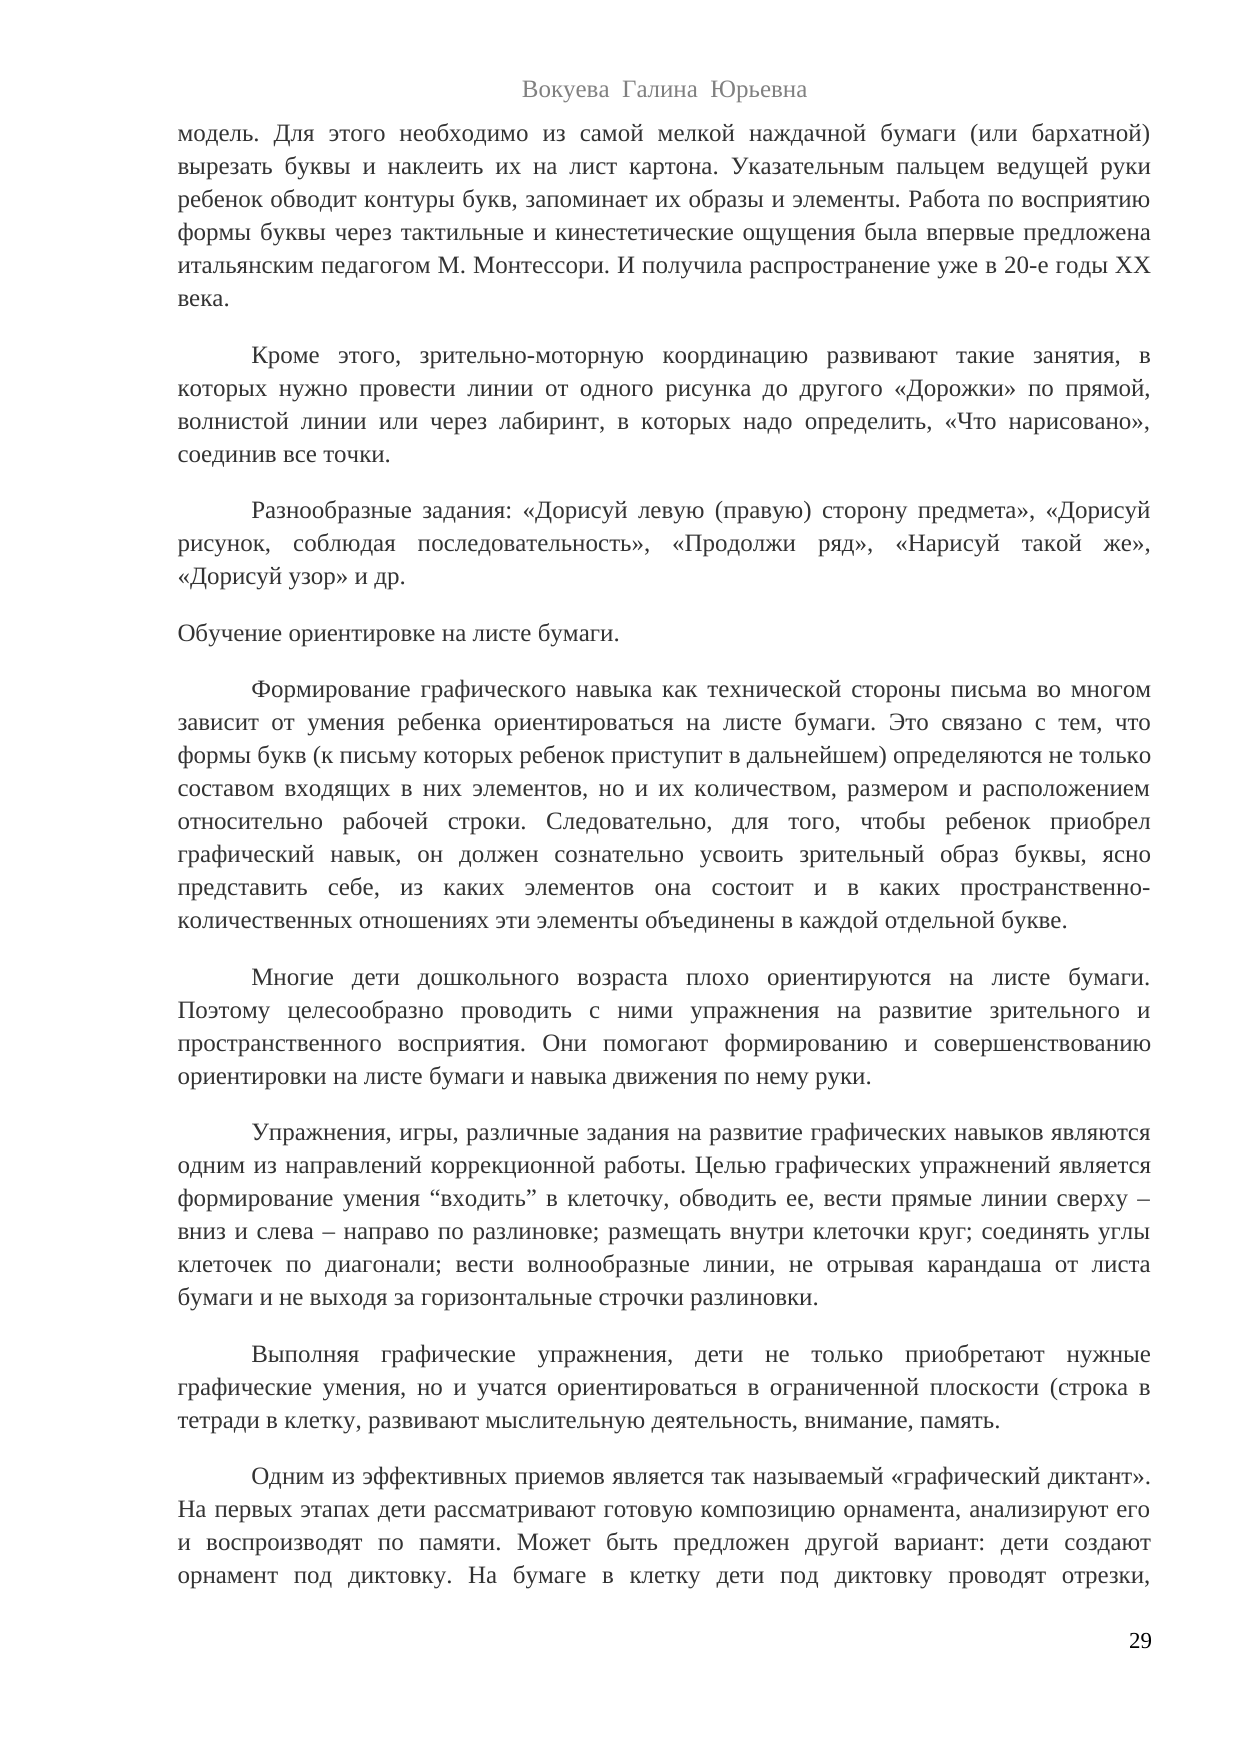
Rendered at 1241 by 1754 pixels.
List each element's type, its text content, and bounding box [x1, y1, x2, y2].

text Упражнения, игры, различные задания на развитие графических навыков являются одним из направлений коррекционной работы. Целью графических упражнений является формирование умения “входить” в клеточку, обводить ее, вести прямые линии сверху – вниз и слева – направо по разлиновке; размещать внутри клеточки круг; соединять углы клеточек по диагонали; вести волнообразные линии, не отрывая карандаша от листа бумаги и не выходя за горизонтальные строчки разлиновки. [177, 1117, 1152, 1311]
text Выполняя графические упражнения, дети не только приобретают нужные графические умения, но и учатся ориентироваться в ограниченной плоскости (строка в тетради в клетку, развивают мыслительную деятельность, внимание, память. [177, 1339, 1152, 1434]
text Многие дети дошкольного возраста плохо ориентируются на листе бумаги. Поэтому целесообразно проводить с ними упражнения на развитие зрительного и пространственного восприятия. Они помогают формированию и совершенствованию ориентировки на листе бумаги и навыка движения по нему руки. [177, 962, 1152, 1089]
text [177, 1461, 1152, 1589]
text Формирование графического навыка как технической стороны письма во многом зависит от умения ребенка ориентироваться на листе бумаги. Это связано с тем, что формы букв (к письму которых ребенок приступит в дальнейшем) определяются не только составом входящих в них элементов, но и их количеством, размером и расположением относительно рабочей строки. Следовательно, для того, чтобы ребенок приобрел графический навык, он должен сознательно усвоить зрительный образ буквы, ясно представить себе, из каких элементов она состоит и в каких пространственно-количественных отношениях эти элементы объединены в каждой отдельной букве. [177, 674, 1152, 934]
text Обучение ориентировке на листе бумаги. [177, 618, 1152, 646]
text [177, 118, 1152, 312]
text Кроме этого, зрительно-моторную координацию развивают такие занятия, в которых нужно провести линии от одного рисунка до другого «Дорожки» по прямой, волнистой линии или через лабиринт, в которых надо определить, «Что нарисовано», соединив все точки. [177, 340, 1152, 467]
text Разнообразные задания: «Дорисуй левую (правую) сторону предмета», «Дорисуй рисунок, соблюдая последовательность», «Продолжи ряд», «Нарисуй такой же», «Дорисуй узор» и др. [177, 495, 1152, 590]
